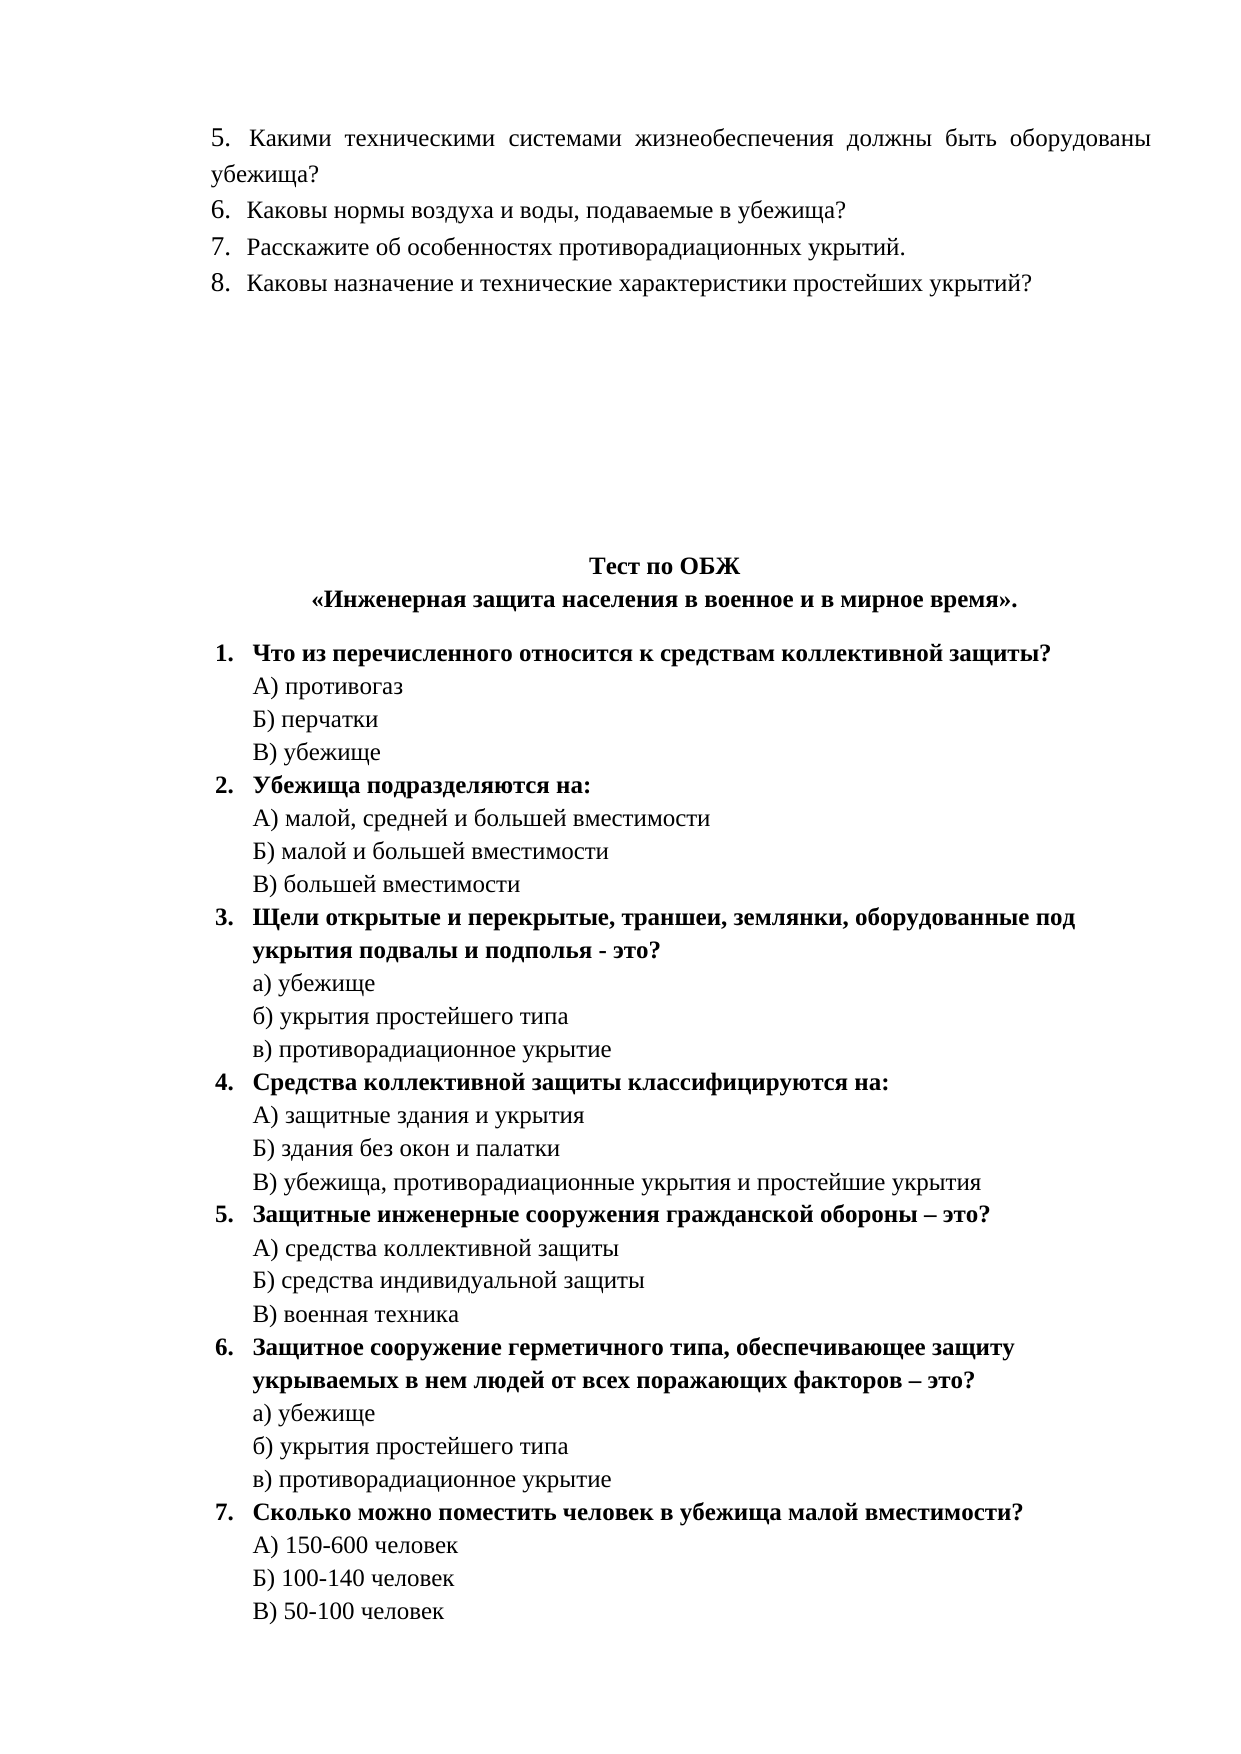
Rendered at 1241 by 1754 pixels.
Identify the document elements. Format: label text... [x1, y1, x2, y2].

list Средства коллективной защиты классифицируются на: [215, 1067, 1152, 1096]
text Тест по ОБЖ [177, 551, 1152, 580]
text «Инженерная защита населения в военное и в мирное время». [177, 584, 1152, 613]
list Б) здания без окон и палатки [252, 1133, 1152, 1162]
list В) убежища, противорадиационные укрытия и простейшие укрытия [252, 1167, 1152, 1195]
list Что из перечисленного относится к средствам коллективной защиты? [215, 638, 1152, 667]
list Убежища подразделяются на: [215, 770, 1152, 799]
list в) противорадиационное укрытие [252, 1464, 1152, 1492]
list Расскажите об особенностях противорадиационных укрытий. [177, 226, 1152, 262]
list б) укрытия простейшего типа [252, 1001, 1152, 1030]
list в) противорадиационное укрытие [252, 1034, 1152, 1063]
list В) убежище [252, 737, 1152, 766]
list Какими техническими системами жизнеобеспечения должны быть оборудованы убежища? [211, 118, 1152, 190]
list А) противогаз [252, 671, 1152, 700]
list А) защитные здания и укрытия [252, 1101, 1152, 1129]
list Б) перчатки [252, 704, 1152, 733]
list а) убежище [252, 1398, 1152, 1426]
list Б) малой и большей вместимости [252, 836, 1152, 865]
list Щели открытые и перекрытые, траншеи, землянки, оборудованные под укрытия подвалы и подполья - это? [215, 902, 1152, 964]
list а) убежище [252, 968, 1152, 997]
list Каковы назначение и технические характеристики простейших укрытий? [177, 262, 1152, 298]
list Каковы нормы воздуха и воды, подаваемые в убежища? [177, 190, 1152, 226]
list В) 50-100 человек [252, 1596, 1152, 1624]
list В) военная техника [252, 1299, 1152, 1327]
list Сколько можно поместить человек в убежища малой вместимости? [215, 1497, 1152, 1526]
list Защитное сооружение герметичного типа, обеспечивающее защиту укрываемых в нем людей от всех поражающих факторов – это? [215, 1332, 1152, 1393]
list А) малой, средней и большей вместимости [252, 803, 1152, 832]
list Защитные инженерные сооружения гражданской обороны – это? [215, 1199, 1152, 1228]
list А) средства коллективной защиты [252, 1233, 1152, 1261]
list Б) средства индивидуальной защиты [252, 1266, 1152, 1294]
list б) укрытия простейшего типа [252, 1431, 1152, 1459]
list Б) 100-140 человек [252, 1563, 1152, 1592]
list А) 150-600 человек [252, 1530, 1152, 1558]
list В) большей вместимости [252, 869, 1152, 898]
